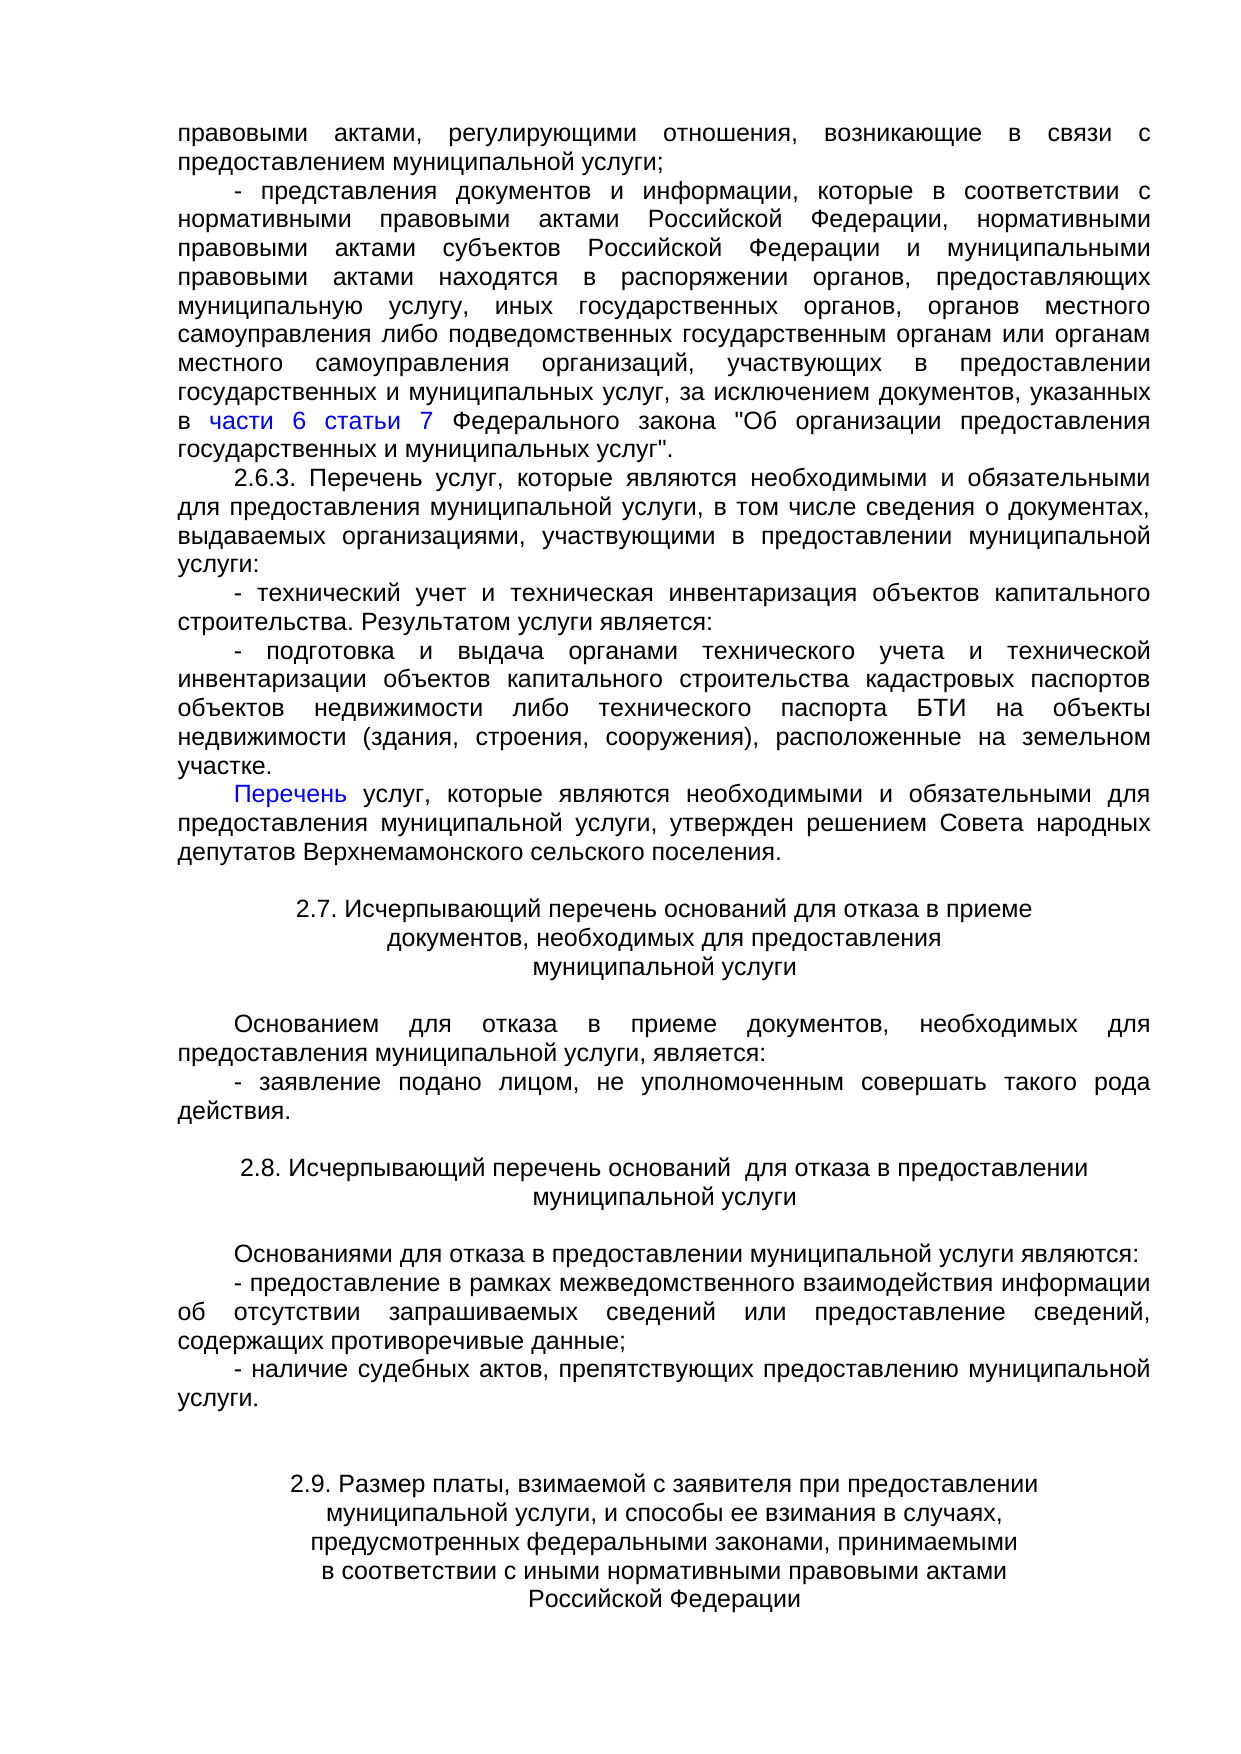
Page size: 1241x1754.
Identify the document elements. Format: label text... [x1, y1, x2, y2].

text 2.6.3. Перечень услуг, которые являются необходимыми и обязательными для предоставления муниципальной услуги, в том числе сведения о документах, выдаваемых организациями, участвующими в предоставлении муниципальной услуги: [177, 463, 1152, 578]
text Перечень услуг, которые являются необходимыми и обязательными для предоставления муниципальной услуги, утвержден решением Совета народных депутатов Верхнемамонского сельского поселения. [177, 779, 1152, 866]
text Основанием для отказа в приеме документов, необходимых для предоставления муниципальной услуги, является: [177, 1009, 1152, 1067]
text - представления документов и информации, которые в соответствии с нормативными правовыми актами Российской Федерации, нормативными правовыми актами субъектов Российской Федерации и муниципальными правовыми актами находятся в распоряжении органов, предоставляющих муниципальную услугу, иных государственных органов, органов местного самоуправления либо подведомственных государственным органам или органам местного самоуправления организаций, участвующих в предоставлении государственных и муниципальных услуг, за исключением документов, указанных в части 6 статьи 7 Федерального закона "Об организации предоставления государственных и муниципальных услуг". [177, 176, 1152, 463]
text - заявление подано лицом, не уполномоченным совершать такого рода действия. [177, 1067, 1152, 1124]
text в соответствии с иными нормативными правовыми актами [177, 1556, 1152, 1584]
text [177, 118, 1152, 176]
text 2.9. Размер платы, взимаемой с заявителя при предоставлении [177, 1469, 1152, 1498]
text - наличие судебных актов, препятствующих предоставлению муниципальной услуги. [177, 1354, 1152, 1412]
text предусмотренных федеральными законами, принимаемыми [177, 1527, 1152, 1556]
text 2.8. Исчерпывающий перечень оснований для отказа в предоставлении муниципальной услуги [177, 1153, 1152, 1211]
text Российской Федерации [177, 1584, 1152, 1613]
text муниципальной услуги, и способы ее взимания в случаях, [177, 1498, 1152, 1527]
text документов, необходимых для предоставления [177, 923, 1152, 952]
text муниципальной услуги [177, 952, 1152, 981]
text - предоставление в рамках межведомственного взаимодействия информации об отсутствии запрашиваемых сведений или предоставление сведений, содержащих противоречивые данные; [177, 1268, 1152, 1354]
text 2.7. Исчерпывающий перечень оснований для отказа в приеме [177, 894, 1152, 923]
text - технический учет и техническая инвентаризация объектов капитального строительства. Результатом услуги является: [177, 578, 1152, 636]
text - подготовка и выдача органами технического учета и технической инвентаризации объектов капитального строительства кадастровых паспортов объектов недвижимости либо технического паспорта БТИ на объекты недвижимости (здания, строения, сооружения), расположенные на земельном участке. [177, 636, 1152, 779]
text Основаниями для отказа в предоставлении муниципальной услуги являются: [177, 1239, 1152, 1268]
